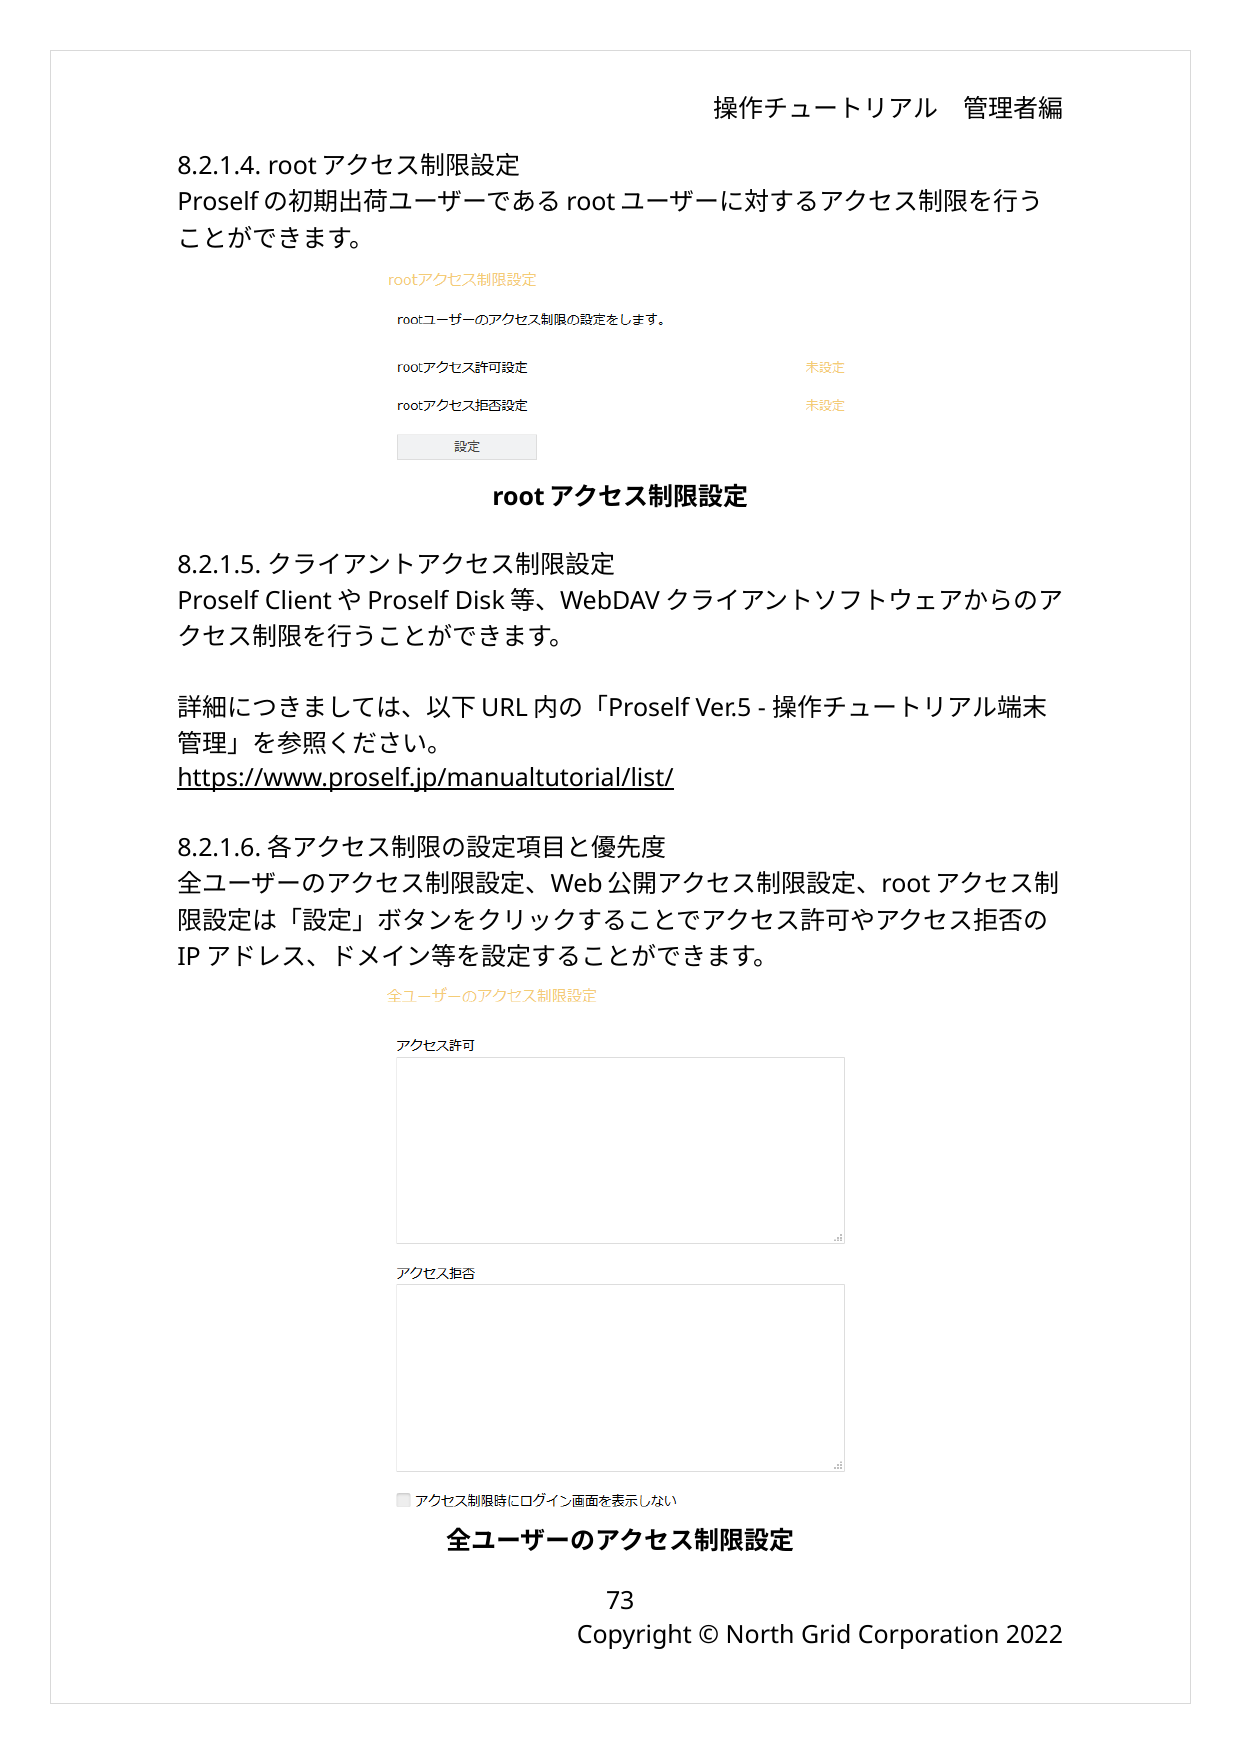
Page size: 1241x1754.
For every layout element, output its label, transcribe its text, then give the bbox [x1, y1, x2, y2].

picture [295, 254, 945, 476]
text rootアクセス制限設定 [177, 476, 1063, 512]
text https://www.proself.jp/manualtutorial/list/ [177, 759, 1063, 793]
text Proselfの初期出荷ユーザーであるrootユーザーに対するアクセス制限を行うことができます。 [177, 182, 1063, 254]
text Proself ClientやProself Disk等、WebDAVクライアントソフトウェアからのアクセス制限を行うことができます。 [177, 580, 1063, 653]
subtitle rootアクセス制限設定 [177, 148, 1063, 182]
text 全ユーザーのアクセス制限設定、Web公開アクセス制限設定、rootアクセス制限設定は「設定」ボタンをクリックすることでアクセス許可やアクセス拒否のIPアドレス、ドメイン等を設定することができます。 [177, 864, 1063, 973]
text 詳細につきましては、以下URL内の「Proself Ver.5 - 操作チュートリアル端末管理」を参照ください。 [177, 687, 1063, 759]
subtitle クライアントアクセス制限設定 [177, 546, 1063, 580]
picture [295, 972, 945, 1521]
subtitle 各アクセス制限の設定項目と優先度 [177, 828, 1063, 864]
text 全ユーザーのアクセス制限設定 [177, 1520, 1063, 1557]
